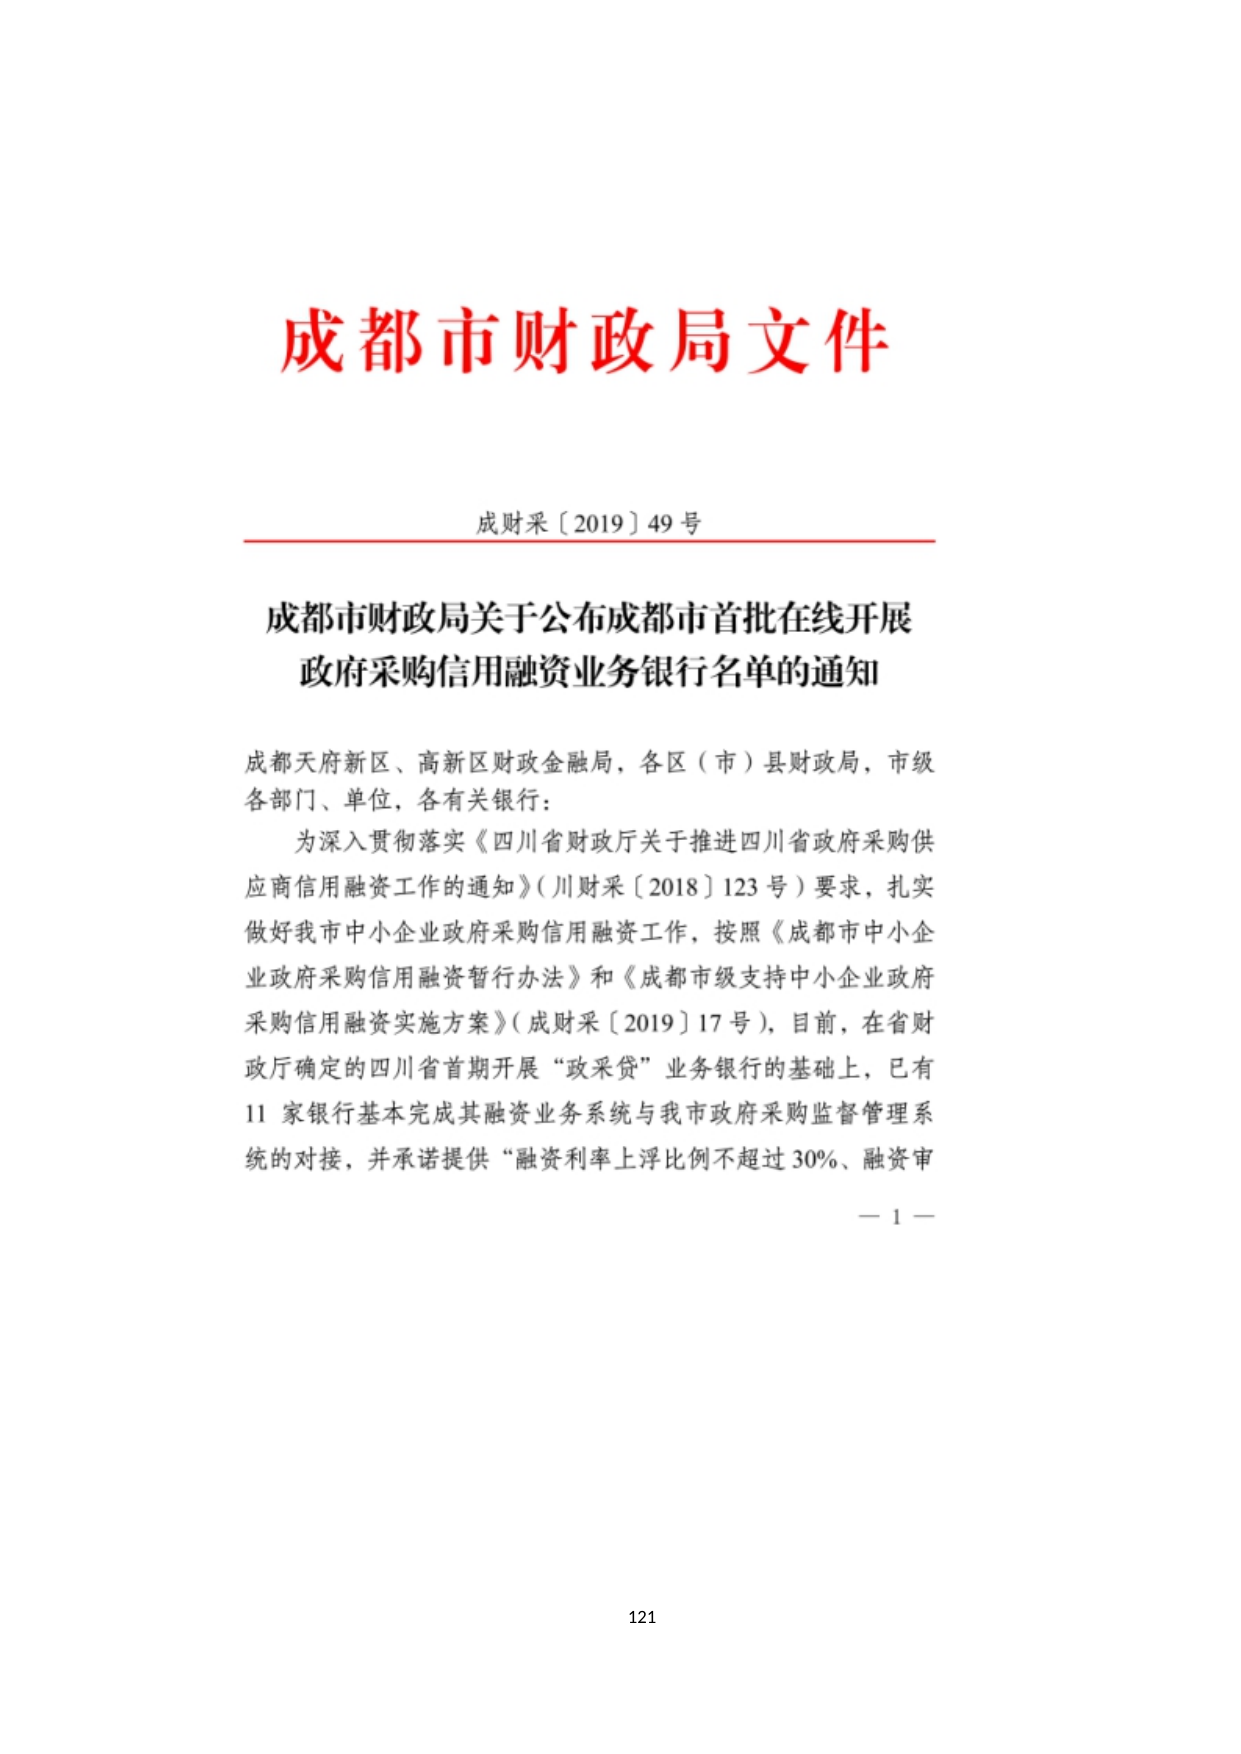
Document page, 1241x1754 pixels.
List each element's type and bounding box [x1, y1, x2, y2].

picture [187, 162, 994, 1278]
